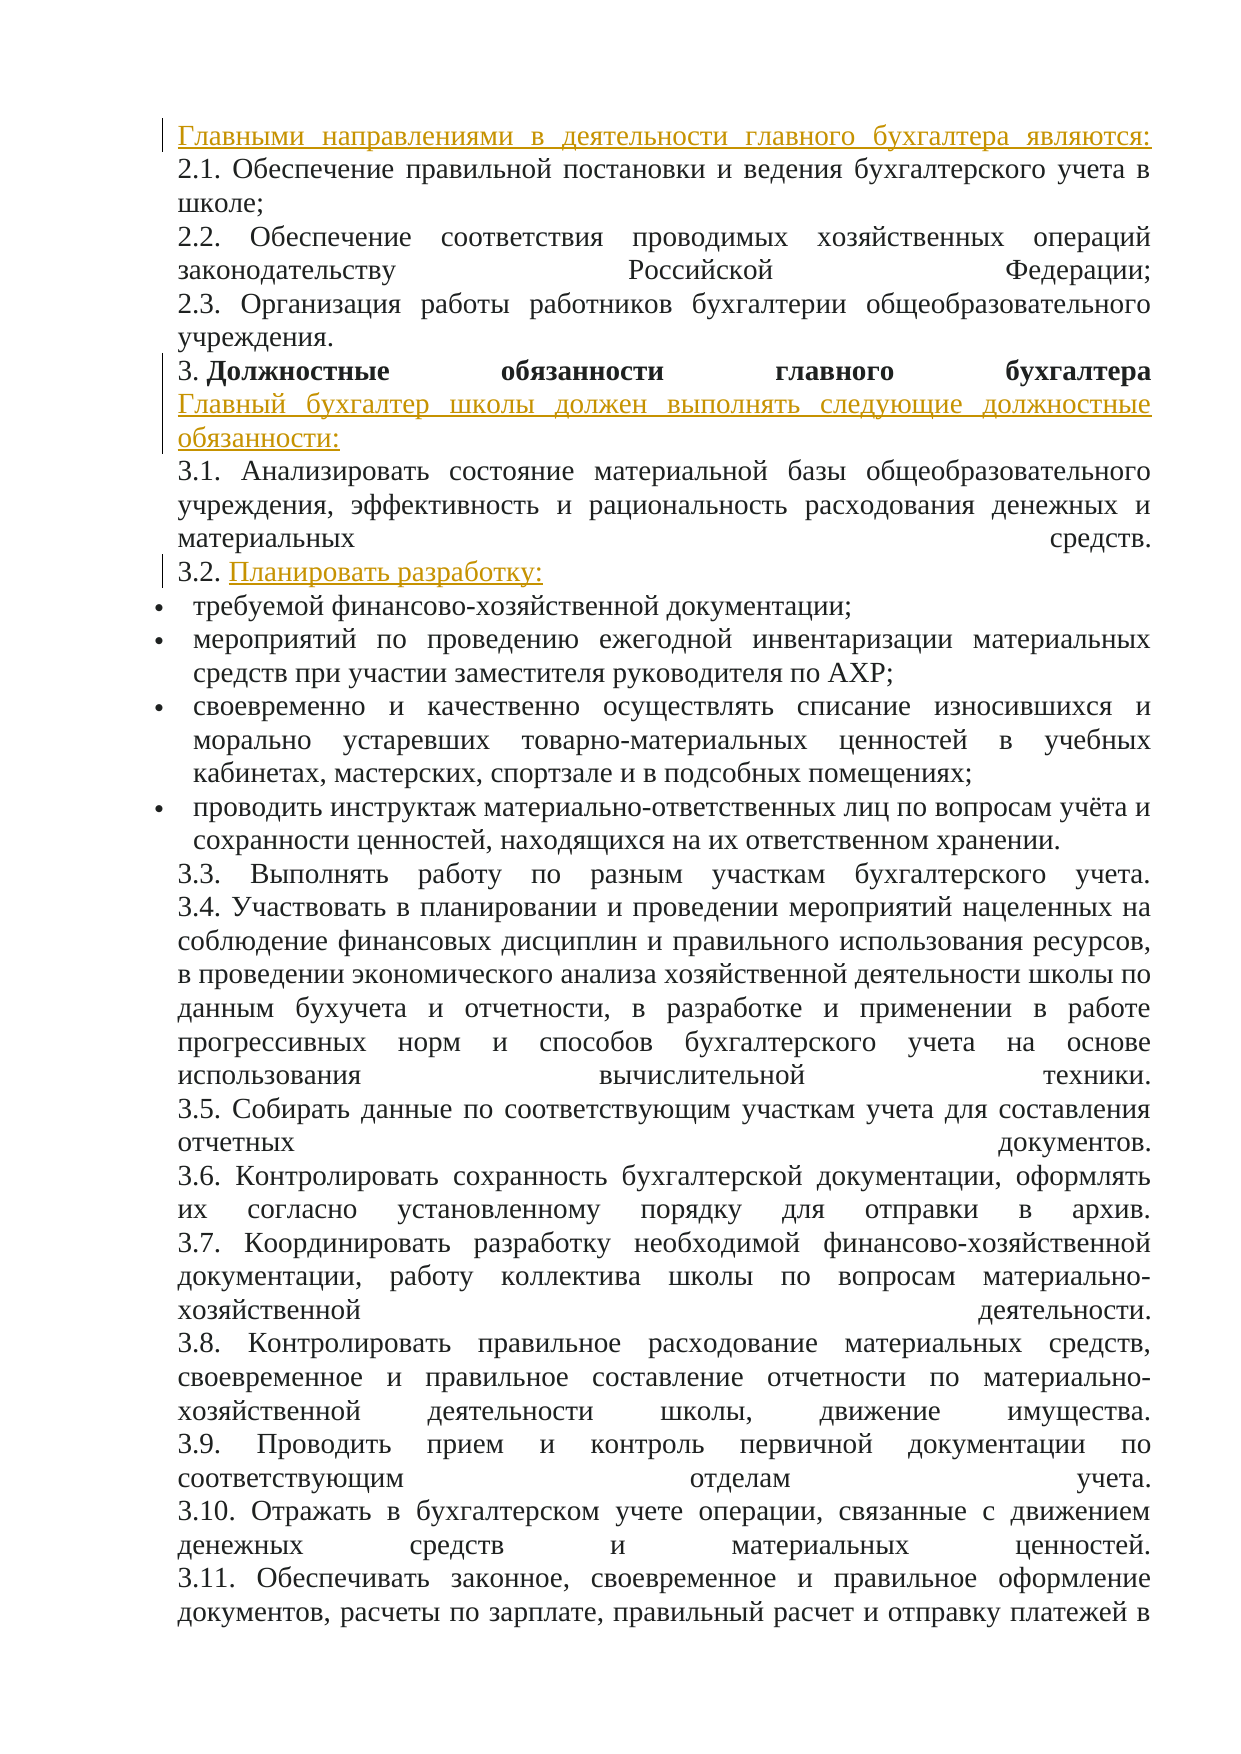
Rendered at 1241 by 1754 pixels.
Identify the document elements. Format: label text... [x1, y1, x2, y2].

list требуемой финансово-хозяйственной документации; [155, 588, 1152, 621]
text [177, 118, 1152, 147]
text 3. Должностные обязанности главного бухгалтера 3.1. Анализировать состояние материальной базы общеобразовательного учреждения, эффективность и рациональность расходования денежных и материальных средств. 3.2. [177, 416, 1152, 588]
text 3. Должностные обязанности главного бухгалтера 3.1. Анализировать состояние материальной базы общеобразовательного учреждения, эффективность и рациональность расходования денежных и материальных средств. 3.2. [177, 353, 1152, 415]
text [177, 856, 1152, 1627]
list проводить инструктаж материально-ответственных лиц по вопросам учёта и сохранности ценностей, находящихся на их ответственном хранении. [155, 789, 1152, 856]
list мероприятий по проведению ежегодной инвентаризации материальных средств при участии заместителя руководителя по АХР; [155, 621, 1152, 688]
list своевременно и качественно осуществлять списание износившихся и морально устаревших товарно-материальных ценностей в учебных кабинетах, мастерских, спортзале и в подсобных помещениях; [155, 688, 1152, 789]
